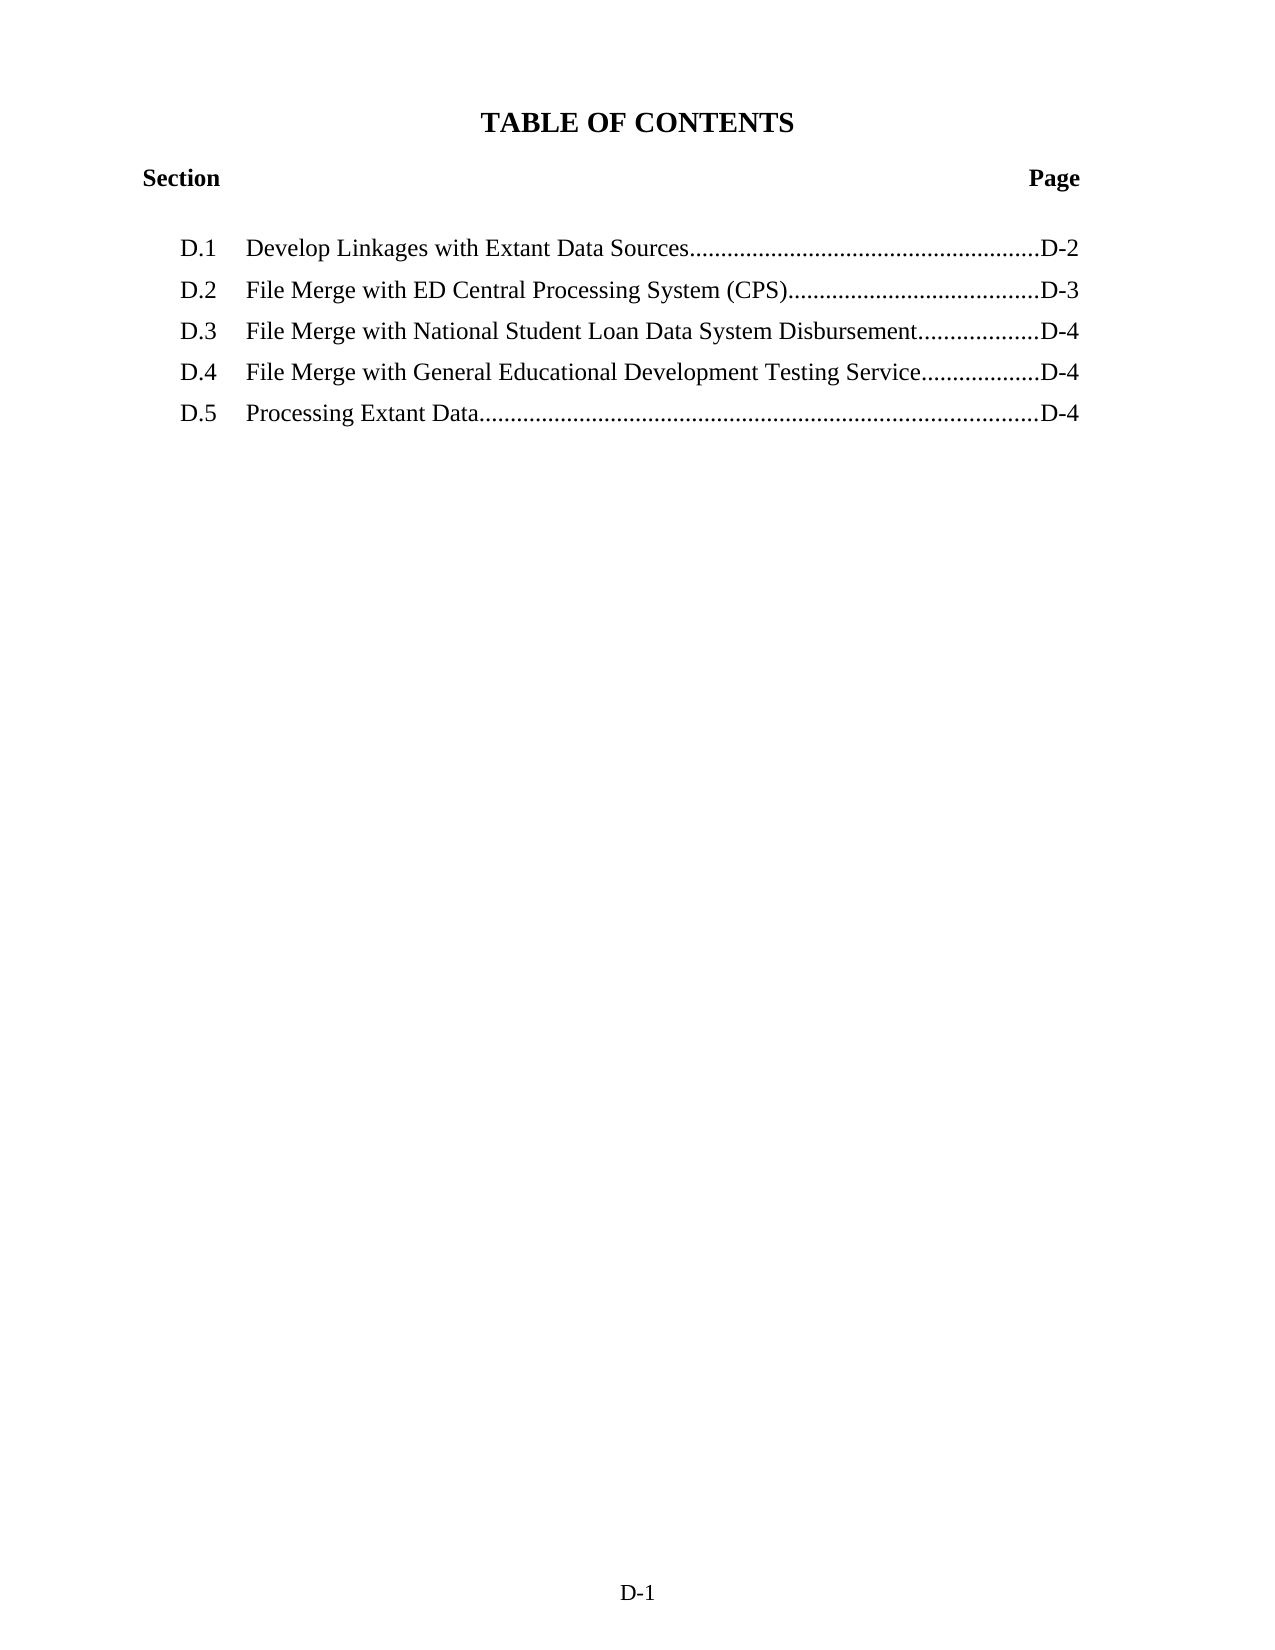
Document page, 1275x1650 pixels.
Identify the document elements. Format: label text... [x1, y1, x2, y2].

text D.3 File Merge with National Student Loan Data System Disbursement D-4 [180, 316, 1170, 345]
text Section Page [142, 163, 1170, 192]
text D.5 Processing Extant Data D-4 [180, 398, 1170, 427]
text D.2 File Merge with ED Central Processing System (CPS) D-3 [180, 275, 1170, 303]
text D.4 File Merge with General Educational Development Testing Service D-4 [180, 357, 1170, 386]
text TABLE OF CONTENTS [105, 105, 1170, 138]
text D.1 Develop Linkages with Extant Data Sources D-2 [180, 233, 1170, 262]
